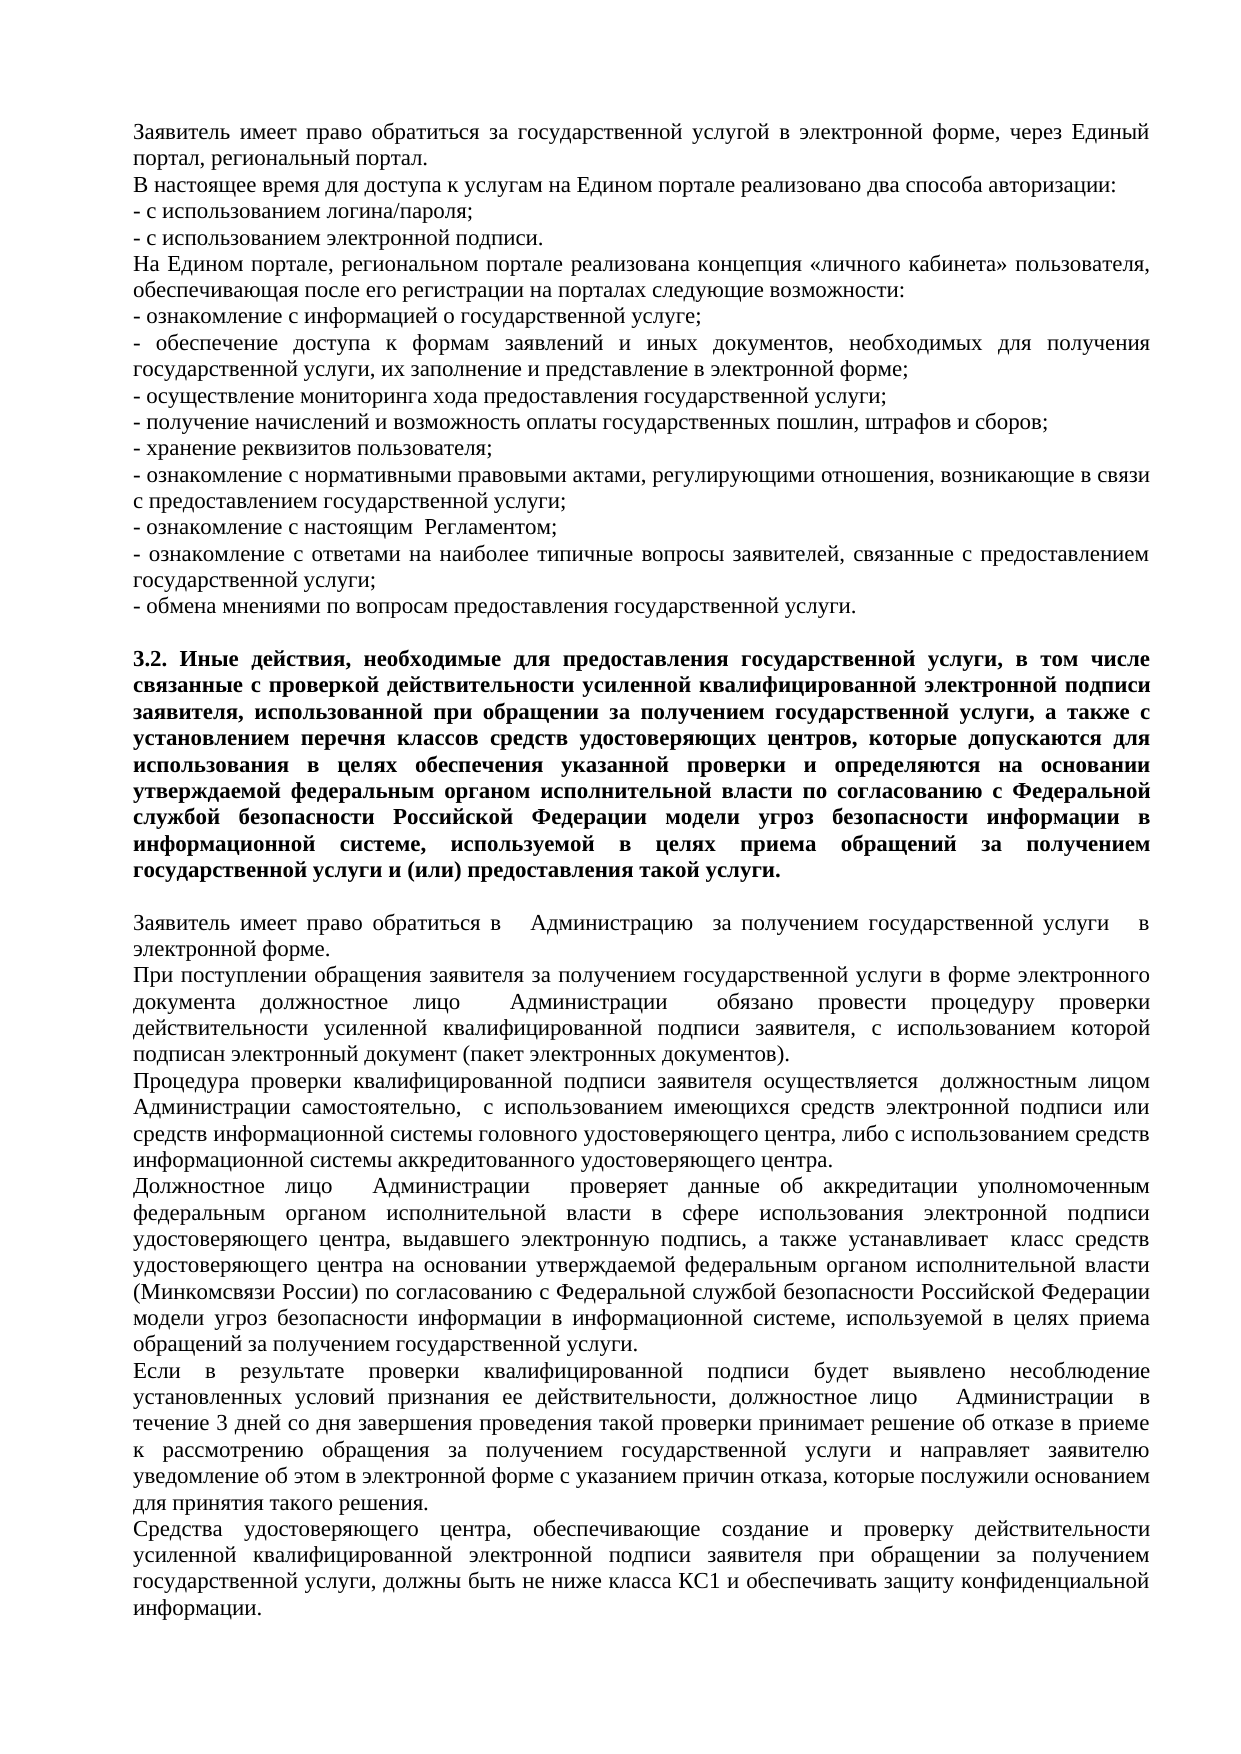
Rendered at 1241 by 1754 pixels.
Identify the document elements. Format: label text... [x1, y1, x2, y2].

text - обмена мнениями по вопросам предоставления государственной услуги. [133, 592, 1152, 619]
text - ознакомление с ответами на наиболее типичные вопросы заявителей, связанные с предоставлением государственной услуги; [133, 540, 1152, 592]
text - с использованием логина/пароля; [133, 197, 1152, 223]
text Заявитель имеет право обратиться за государственной услугой в электронной форме, через Единый портал, региональный портал. [133, 118, 1152, 171]
text В настоящее время для доступа к услугам на Едином портале реализовано два способа авторизации: [133, 171, 1152, 197]
text При поступлении обращения заявителя за получением государственной услуги в форме электронного документа должностное лицо Администрации обязано провести процедуру проверки действительности усиленной квалифицированной подписи заявителя, с использованием которой подписан электронный документ (пакет электронных документов). [133, 961, 1152, 1067]
text Процедура проверки квалифицированной подписи заявителя осуществляется должностным лицом Администрации самостоятельно, с использованием имеющихся средств электронной подписи или средств информационной системы головного удостоверяющего центра, либо с использованием средств информационной системы аккредитованного удостоверяющего центра. [133, 1067, 1152, 1172]
text - обеспечение доступа к формам заявлений и иных документов, необходимых для получения государственной услуги, их заполнение и представление в электронной форме; [133, 329, 1152, 382]
text На Едином портале, региональном портале реализована концепция «личного кабинета» пользователя, обеспечивающая после его регистрации на порталах следующие возможности: [133, 250, 1152, 303]
text 3.2. Иные действия, необходимые для предоставления государственной услуги, в том числе связанные с проверкой действительности усиленной квалифицированной электронной подписи заявителя, использованной при обращении за получением государственной услуги, а также с установлением перечня классов средств удостоверяющих центров, которые допускаются для использования в целях обеспечения указанной проверки и определяются на основании утверждаемой федеральным органом исполнительной власти по согласованию с Федеральной службой безопасности Российской Федерации модели угроз безопасности информации в информационной системе, используемой в целях приема обращений за получением государственной услуги и (или) предоставления такой услуги. [133, 645, 1152, 882]
text - с использованием электронной подписи. [133, 223, 1152, 250]
text - ознакомление с информацией о государственной услуге; [133, 303, 1152, 329]
text Заявитель имеет право обратиться в Администрацию за получением государственной услуги в электронной форме. [133, 909, 1152, 961]
text - хранение реквизитов пользователя; [133, 434, 1152, 461]
text - ознакомление с настоящим Регламентом; [133, 513, 1152, 540]
text Если в результате проверки квалифицированной подписи будет выявлено несоблюдение установленных условий признания ее действительности, должностное лицо Администрации в течение 3 дней со дня завершения проведения такой проверки принимает решение об отказе в приеме к рассмотрению обращения за получением государственной услуги и направляет заявителю уведомление об этом в электронной форме с указанием причин отказа, которые послужили основанием для принятия такого решения. [133, 1357, 1152, 1515]
text Средства удостоверяющего центра, обеспечивающие создание и проверку действительности усиленной квалифицированной электронной подписи заявителя при обращении за получением государственной услуги, должны быть не ниже класса КС1 и обеспечивать защиту конфиденциальной информации. [133, 1515, 1152, 1620]
text - получение начислений и возможность оплаты государственных пошлин, штрафов и сборов; [133, 408, 1152, 434]
text Должностное лицо Администрации проверяет данные об аккредитации уполномоченным федеральным органом исполнительной власти в сфере использования электронной подписи удостоверяющего центра, выдавшего электронную подпись, а также устанавливает класс средств удостоверяющего центра на основании утверждаемой федеральным органом исполнительной власти (Минкомсвязи России) по согласованию с Федеральной службой безопасности Российской Федерации модели угроз безопасности информации в информационной системе, используемой в целях приема обращений за получением государственной услуги. [133, 1172, 1152, 1357]
text - ознакомление с нормативными правовыми актами, регулирующими отношения, возникающие в связи с предоставлением государственной услуги; [133, 461, 1152, 513]
text - осуществление мониторинга хода предоставления государственной услуги; [133, 382, 1152, 408]
